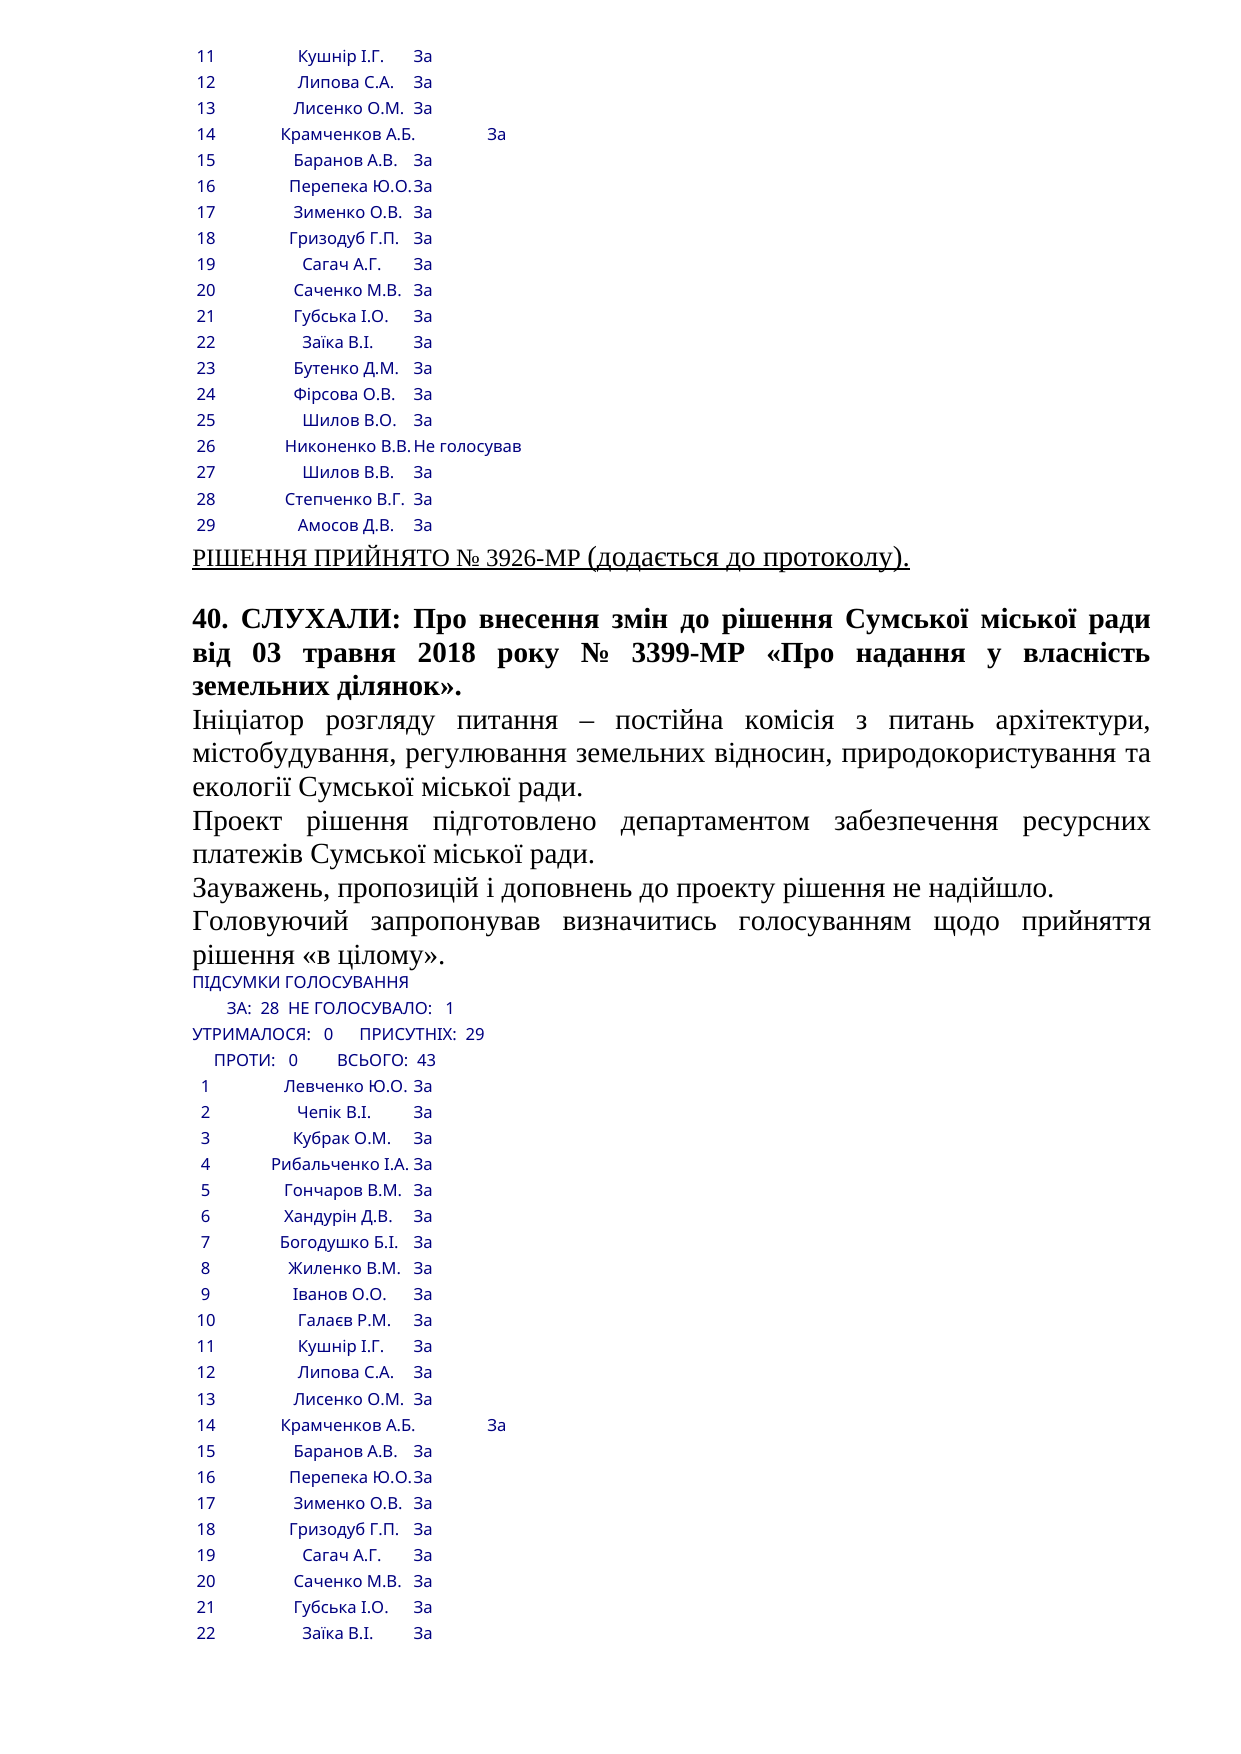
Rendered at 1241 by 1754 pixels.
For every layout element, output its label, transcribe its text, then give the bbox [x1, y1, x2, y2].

text 13 Лисенко О.М. За [192, 96, 1152, 119]
text 23 Бутенко Д.М. За [192, 357, 1152, 379]
text 21 Губська І.О. За [192, 1595, 1152, 1618]
text 12 Липова С.А. За [192, 70, 1152, 93]
text РІШЕННЯ ПРИЙНЯТО № 3926-МР (додається до протоколу). [192, 539, 1152, 573]
text 2 Чепік В.І. За [192, 1101, 1152, 1123]
text 27 Шилов В.В. За [192, 461, 1152, 484]
text 13 Лисенко О.М. За [192, 1387, 1152, 1410]
text 15 Баранов А.В. За [192, 1439, 1152, 1462]
text 22 Заїка В.І. За [192, 1621, 1152, 1644]
text 26 Никоненко В.В. Не голосував [192, 435, 1152, 458]
text 21 Губська І.О. За [192, 305, 1152, 327]
text 19 Сагач А.Г. За [192, 253, 1152, 275]
text 20 Саченко М.В. За [192, 279, 1152, 301]
text 8 Жиленко В.М. За [192, 1257, 1152, 1279]
text 29 Амосов Д.В. За [192, 513, 1152, 536]
text 10 Галаєв Р.М. За [192, 1309, 1152, 1332]
text 18 Гризодуб Г.П. За [192, 1517, 1152, 1540]
text 6 Хандурін Д.В. За [192, 1205, 1152, 1227]
text 4 Рибальченко І.А. За [192, 1153, 1152, 1175]
text 16 Перепека Ю.О. За [192, 174, 1152, 197]
text 9 Іванов О.О. За [192, 1283, 1152, 1306]
text 28 Степченко В.Г. За [192, 487, 1152, 510]
text Зауважень, пропозицій і доповнень до проекту рішення не надійшло. [192, 870, 1152, 903]
text 40. СЛУХАЛИ: Про внесення змін до рішення Сумської міської ради від 03 травня 2018 року № 3399-МР «Про надання у власність земельних ділянок». [192, 601, 1152, 702]
text 14 Крамченков А.Б. За [192, 122, 1152, 145]
text 25 Шилов В.О. За [192, 409, 1152, 432]
text 11 Кушнір І.Г. За [192, 44, 1152, 67]
text Ініціатор розгляду питання – постійна комісія з питань архітектури, містобудування, регулювання земельних відносин, природокористування та екології Сумської міської ради. [192, 702, 1152, 803]
text 15 Баранов А.В. За [192, 148, 1152, 171]
text 24 Фірсова О.В. За [192, 383, 1152, 406]
text Головуючий запропонував визначитись голосуванням щодо прийняття рішення «в цілому». [192, 903, 1152, 970]
text 7 Богодушко Б.І. За [192, 1231, 1152, 1253]
text 3 Кубрак О.М. За [192, 1127, 1152, 1149]
text ПРОТИ: 0 ВСЬОГО: 43 [192, 1048, 1152, 1071]
text 18 Гризодуб Г.П. За [192, 227, 1152, 249]
text 17 Зименко О.В. За [192, 1491, 1152, 1514]
text 1 Левченко Ю.О. За [192, 1074, 1152, 1097]
text 22 Заїка В.І. За [192, 331, 1152, 353]
text ПІДСУМКИ ГОЛОСУВАННЯ [192, 970, 1152, 993]
text УТРИМАЛОСЯ: 0 ПРИСУТНІХ: 29 [192, 1022, 1152, 1045]
text 20 Саченко М.В. За [192, 1569, 1152, 1592]
text 16 Перепека Ю.О. За [192, 1465, 1152, 1488]
text 12 Липова С.А. За [192, 1361, 1152, 1384]
text 5 Гончаров В.М. За [192, 1179, 1152, 1201]
text ЗА: 28 НЕ ГОЛОСУВАЛО: 1 [192, 996, 1152, 1019]
text 19 Сагач А.Г. За [192, 1543, 1152, 1566]
text Проект рішення підготовлено департаментом забезпечення ресурсних платежів Сумської міської ради. [192, 803, 1152, 870]
text 17 Зименко О.В. За [192, 201, 1152, 223]
text 14 Крамченков А.Б. За [192, 1413, 1152, 1436]
text 11 Кушнір І.Г. За [192, 1335, 1152, 1358]
